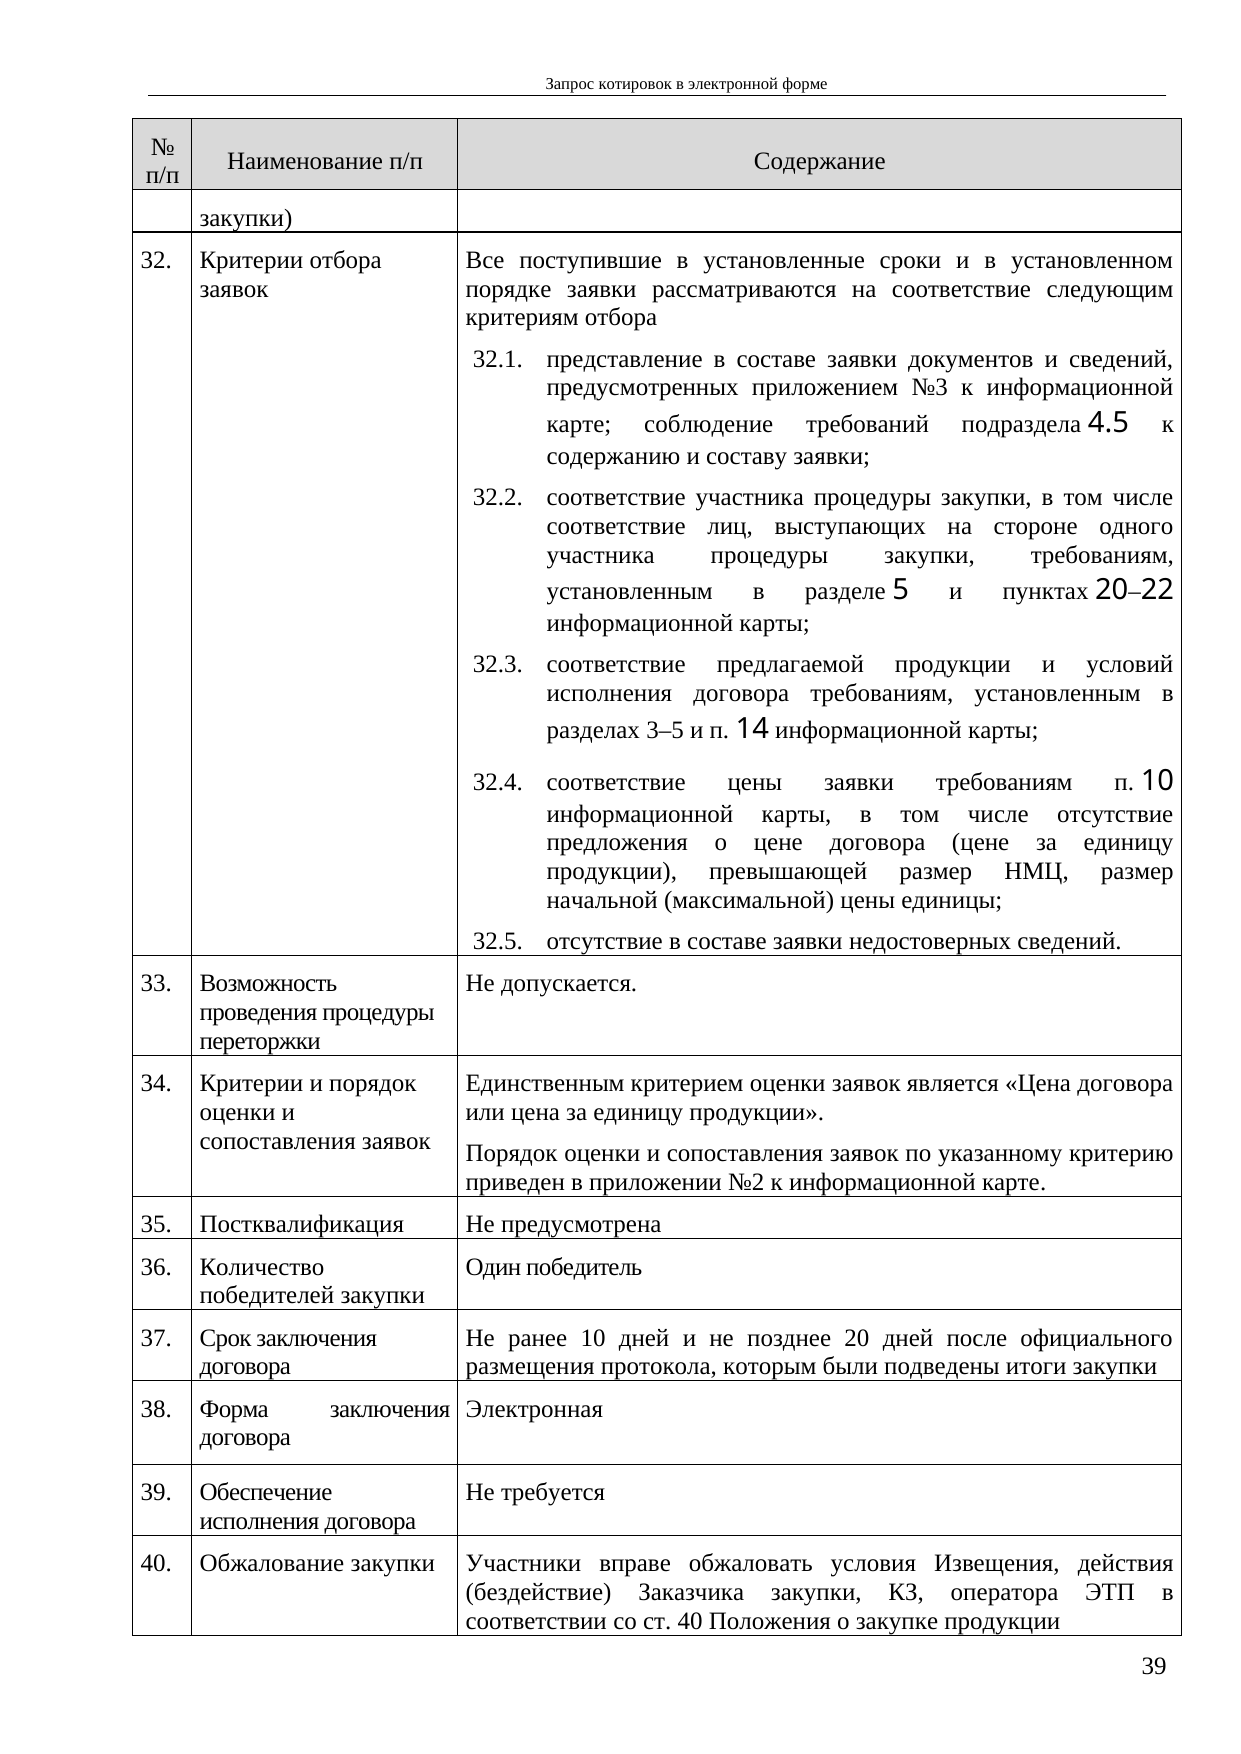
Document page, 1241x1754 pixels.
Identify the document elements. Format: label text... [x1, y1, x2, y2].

table_cell Количество победителей закупки [192, 1239, 457, 1309]
table_cell Не ранее 10 дней и не позднее 20 дней после официального размещения протокола, которым были подведены итоги закупки [458, 1310, 1181, 1380]
table_cell [133, 190, 191, 231]
table_cell [133, 1197, 191, 1238]
table_header Наименование п/п [192, 119, 457, 189]
table_header Содержание [458, 119, 1181, 189]
table_cell Не допускается. [458, 956, 1181, 1055]
table_cell Обжалование закупки [192, 1536, 457, 1634]
table_header № п/п [133, 119, 191, 189]
table_cell Один победитель [458, 1239, 1181, 1309]
table_cell [133, 1310, 191, 1380]
table_cell Критерии отбора заявок [192, 233, 457, 955]
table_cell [192, 190, 457, 231]
table_cell Критерии и порядок оценки и сопоставления заявок [192, 1056, 457, 1196]
table_cell [133, 956, 191, 1055]
table_cell Обеспечение исполнения договора [192, 1465, 457, 1535]
table_cell Не предусмотрена [458, 1197, 1181, 1238]
table_cell Электронная [458, 1381, 1181, 1464]
table_cell [133, 1381, 191, 1464]
table_cell [133, 1465, 191, 1535]
table_cell Возможность проведения процедуры переторжки [192, 956, 457, 1055]
table_cell [133, 1239, 191, 1309]
table_cell Форма заключения договора [192, 1381, 457, 1464]
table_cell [458, 190, 1181, 231]
table_cell Все поступившие в установленные сроки и в установленном порядке заявки рассматриваются на соответствие следующим критериям отбора представление в составе заявки документов и сведений, предусмотренных приложением №3 к информационной карте; соблюдение требований подраздела 4.5 к содержанию и составу заявки; соответствие участника процедуры закупки, в том числе соответствие лиц, выступающих на стороне одного участника процедуры закупки, требованиям, установленным в разделе 5 и пунктах 15–17 информационной карты; соответствие предлагаемой продукции и условий исполнения договора требованиям, установленным в разделах 3–5 и п. 12 информационной карты; соответствие цены заявки требованиям п. 10 информационной карты, в том числе отсутствие предложения о цене договора (цене за единицу продукции), превышающей размер НМЦ, размер начальной (максимальной) цены единицы; отсутствие в составе заявки недостоверных сведений. [458, 233, 1181, 955]
table_cell [133, 1056, 191, 1196]
table_cell Постквалификация [192, 1197, 457, 1238]
table_cell Не требуется [458, 1465, 1181, 1535]
table_cell Единственным критерием оценки заявок является «Цена договора или цена за единицу продукции». Порядок оценки и сопоставления заявок по указанному критерию приведен в приложении №2 к информационной карте. [458, 1056, 1181, 1196]
table_cell Срок заключения договора [192, 1310, 457, 1380]
table_cell [133, 233, 191, 955]
table_cell [133, 1536, 191, 1634]
table_cell Участники вправе обжаловать условия Извещения, действия (бездействие) Заказчика закупки, КЗ, оператора ЭТП в соответствии со ст. 40 Положения о закупке продукции [458, 1536, 1181, 1634]
